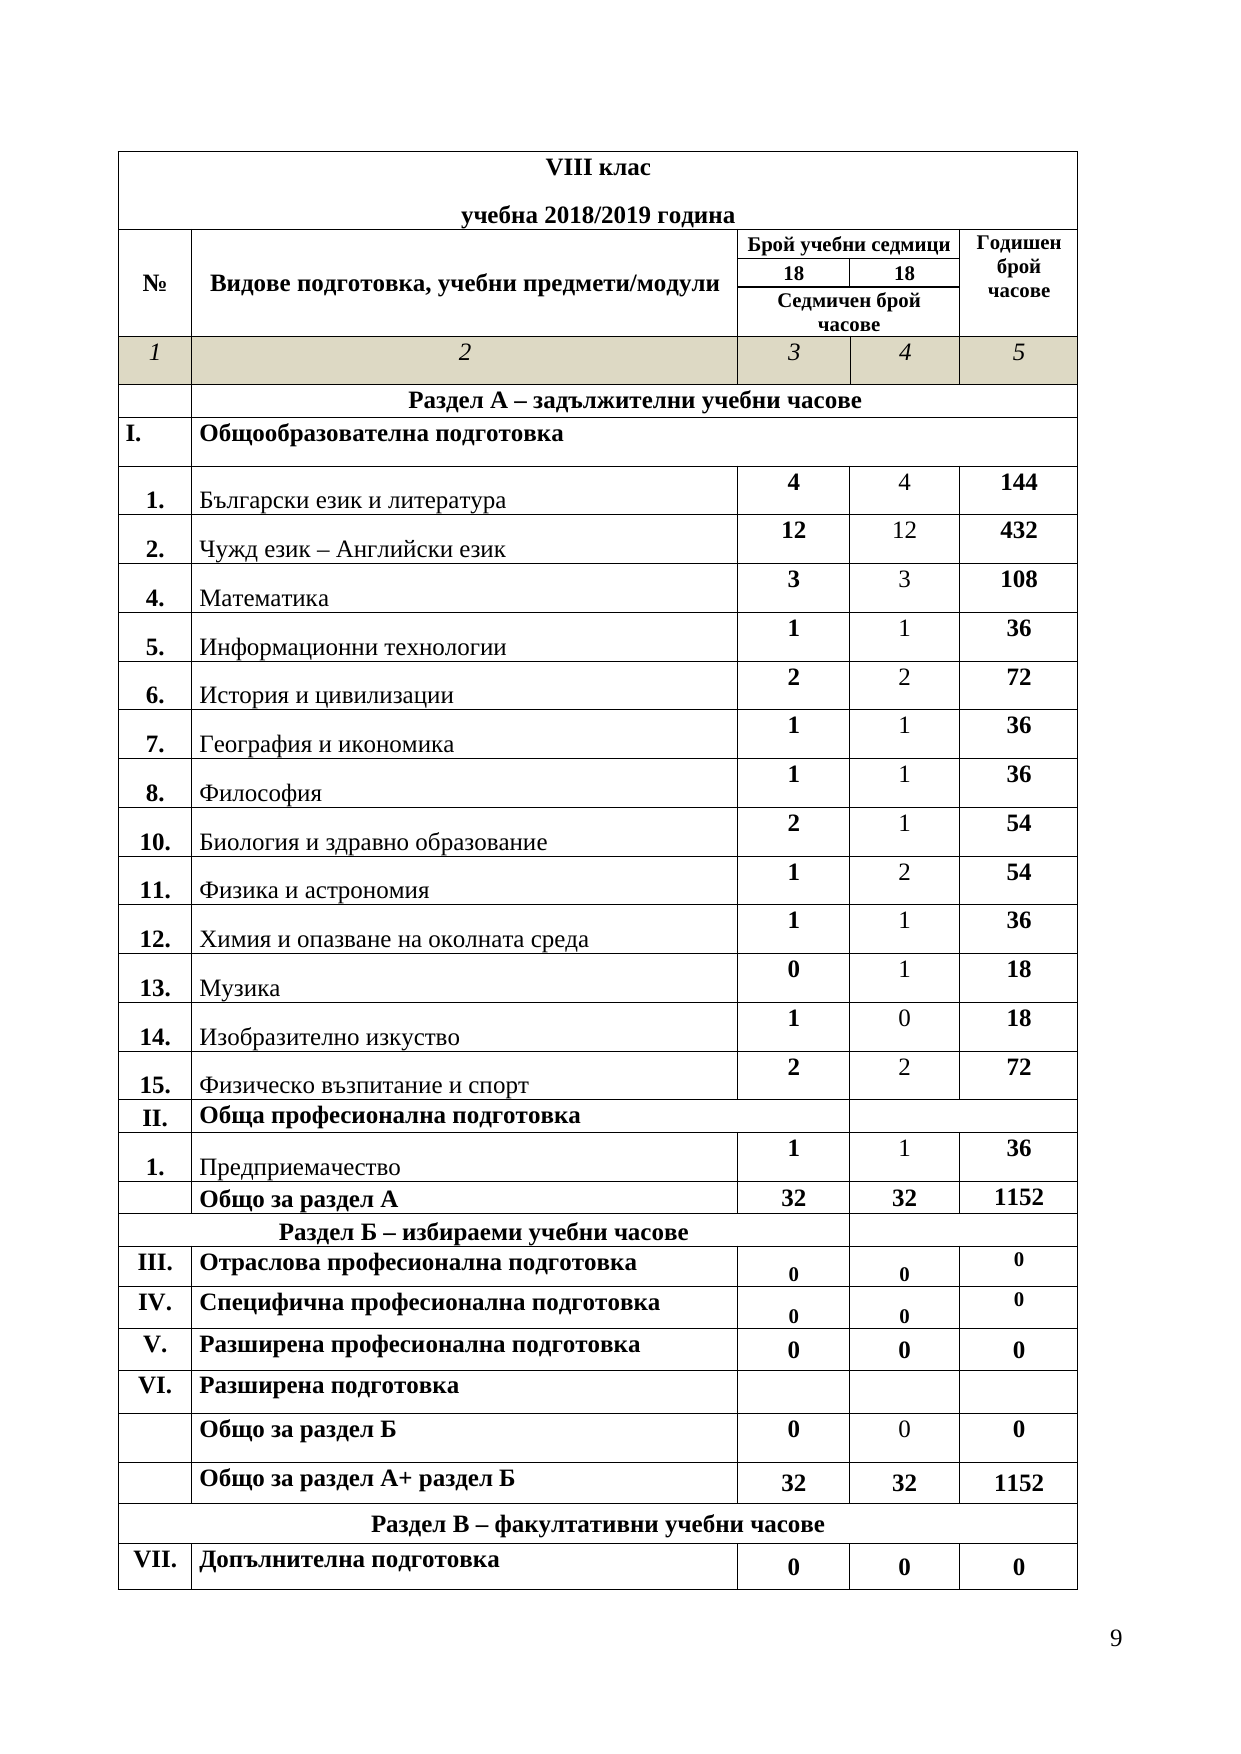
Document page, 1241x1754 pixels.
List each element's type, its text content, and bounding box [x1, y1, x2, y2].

table_cell 0 [960, 1247, 1077, 1286]
table_cell 1. [119, 1133, 191, 1181]
table_cell Специфична професионална подготовка [192, 1287, 737, 1328]
table_cell 32 [850, 1463, 959, 1503]
table_cell [850, 1100, 1077, 1132]
table_cell [850, 1371, 959, 1413]
table_cell 0 [850, 1414, 959, 1462]
table_cell Брой учебни седмици [738, 230, 959, 258]
table_cell Изобразително изкуство [192, 1003, 737, 1051]
table_cell 15. [119, 1052, 191, 1099]
table_cell 1 [850, 710, 959, 758]
table_cell 32 [850, 1182, 959, 1213]
table_cell 1. [119, 467, 191, 514]
table_cell [119, 1414, 191, 1462]
table_cell 1 [738, 905, 849, 953]
table_cell [850, 1214, 1077, 1246]
table_cell 1 [850, 808, 959, 856]
table_cell 0 [960, 1414, 1077, 1462]
table_cell 3 [850, 564, 959, 612]
table_cell Отраслова професионална подготовка [192, 1247, 737, 1286]
table_cell III. [119, 1247, 191, 1286]
table_cell Общо за раздел Б [192, 1414, 737, 1462]
table_cell 144 [960, 467, 1077, 514]
table_cell 0 [738, 954, 849, 1002]
table_cell 8. [119, 759, 191, 807]
table_cell История и цивилизации [192, 662, 737, 709]
table_cell [738, 1371, 849, 1413]
table_cell Математика [192, 564, 737, 612]
table_cell 3 [738, 564, 849, 612]
table_cell [119, 1182, 191, 1213]
table_cell Обща професионална подготовка [192, 1100, 849, 1132]
table_cell Общо за раздел А [192, 1182, 737, 1213]
table_cell География и икономика [192, 710, 737, 758]
table_cell 1152 [960, 1463, 1077, 1503]
table_cell 13. [119, 954, 191, 1002]
table_cell 0 [850, 1247, 959, 1286]
table_cell 5 [960, 337, 1077, 384]
table_cell Физическо възпитание и спорт [192, 1052, 737, 1099]
table_cell 0 [738, 1247, 849, 1286]
table_cell Общо за раздел А+ раздел Б [192, 1463, 737, 1503]
table_cell 0 [850, 1003, 959, 1051]
table_cell 4 [851, 337, 959, 384]
table_cell 1 [850, 613, 959, 661]
table_cell 7. [119, 710, 191, 758]
table_cell 1 [738, 1003, 849, 1051]
table_cell V. [119, 1329, 191, 1369]
table_cell 0 [850, 1329, 959, 1369]
table_cell 1 [119, 337, 191, 384]
table_cell 12. [119, 905, 191, 953]
table_cell Музика [192, 954, 737, 1002]
table_cell 2 [738, 1052, 849, 1099]
table_cell Годишен брой часове [960, 230, 1077, 336]
table_cell 12 [850, 515, 959, 563]
table_cell 1 [850, 905, 959, 953]
table_cell 0 [850, 1287, 959, 1328]
table_cell Информационни технологии [192, 613, 737, 661]
table_cell 36 [960, 1133, 1077, 1181]
table_cell 10. [119, 808, 191, 856]
table_cell 72 [960, 662, 1077, 709]
table_cell I. [119, 418, 191, 466]
table_cell 54 [960, 857, 1077, 904]
table_cell VII. [119, 1544, 191, 1589]
table_cell 72 [960, 1052, 1077, 1099]
table_cell Български език и литература [192, 467, 737, 514]
table_cell IV. [119, 1287, 191, 1328]
table_cell 1 [738, 1133, 849, 1181]
table_cell 1 [850, 1133, 959, 1181]
table_cell 2 [850, 857, 959, 904]
table_cell 36 [960, 613, 1077, 661]
table_cell 4. [119, 564, 191, 612]
table_header VІІІ клас учебна 2018/2019 година [119, 152, 1077, 229]
table_cell 18 [738, 259, 849, 286]
table_cell 1 [738, 857, 849, 904]
table_cell Допълнителна подготовка [192, 1544, 737, 1589]
table_cell 6. [119, 662, 191, 709]
table_cell 2. [119, 515, 191, 563]
table_cell 0 [738, 1329, 849, 1369]
table_cell 18 [850, 259, 959, 286]
table_cell 1 [738, 613, 849, 661]
table_cell [119, 385, 191, 417]
table_cell 36 [960, 905, 1077, 953]
table_cell II. [119, 1100, 191, 1132]
table_cell 18 [960, 954, 1077, 1002]
table_cell [960, 1371, 1077, 1413]
table_cell Седмичен брой часове [738, 288, 959, 336]
table_cell 0 [960, 1329, 1077, 1369]
table_cell 3 [738, 337, 850, 384]
table_cell 36 [960, 759, 1077, 807]
table_cell Биология и здравно образование [192, 808, 737, 856]
table_cell 1 [850, 759, 959, 807]
table_cell 54 [960, 808, 1077, 856]
table_cell 108 [960, 564, 1077, 612]
table_cell 2 [192, 337, 737, 384]
table_cell 2 [738, 662, 849, 709]
table_cell 1 [738, 759, 849, 807]
table_cell 0 [738, 1287, 849, 1328]
table_cell № [119, 230, 191, 336]
table_cell 0 [738, 1414, 849, 1462]
table_cell 11. [119, 857, 191, 904]
table_cell Общообразователна подготовка [192, 418, 1077, 466]
table_cell Предприемачество [192, 1133, 737, 1181]
table_cell Разширена подготовка [192, 1371, 737, 1413]
table_cell 1152 [960, 1182, 1077, 1213]
table_cell 432 [960, 515, 1077, 563]
table_cell Физика и астрономия [192, 857, 737, 904]
table_cell 32 [738, 1182, 849, 1213]
table_cell Разширена професионална подготовка [192, 1329, 737, 1369]
table_cell 18 [960, 1003, 1077, 1051]
table_cell Философия [192, 759, 737, 807]
table_cell 0 [850, 1544, 959, 1589]
table_cell Чужд език – Английски език [192, 515, 737, 563]
table_cell 12 [738, 515, 849, 563]
table_cell 1 [738, 710, 849, 758]
table_cell 0 [960, 1544, 1077, 1589]
table_cell 5. [119, 613, 191, 661]
table_cell Химия и опазване на околната среда [192, 905, 737, 953]
table_cell 2 [850, 662, 959, 709]
table_cell 32 [738, 1463, 849, 1503]
table_cell 2 [850, 1052, 959, 1099]
table_cell Видове подготовка, учебни предмети/модули [192, 230, 737, 336]
table_cell 0 [738, 1544, 849, 1589]
table_cell VI. [119, 1371, 191, 1413]
table_cell Раздел В – факултативни учебни часове [119, 1504, 1077, 1543]
table_cell 4 [738, 467, 849, 514]
table_cell 1 [850, 954, 959, 1002]
table_cell 2 [738, 808, 849, 856]
table_cell Раздел Б – избираеми учебни часове [119, 1214, 849, 1246]
table_cell 0 [960, 1287, 1077, 1328]
table_cell Раздел А – задължителни учебни часове [192, 385, 1077, 417]
table_cell [119, 1463, 191, 1503]
table_cell 4 [850, 467, 959, 514]
table_cell 14. [119, 1003, 191, 1051]
table_cell 36 [960, 710, 1077, 758]
